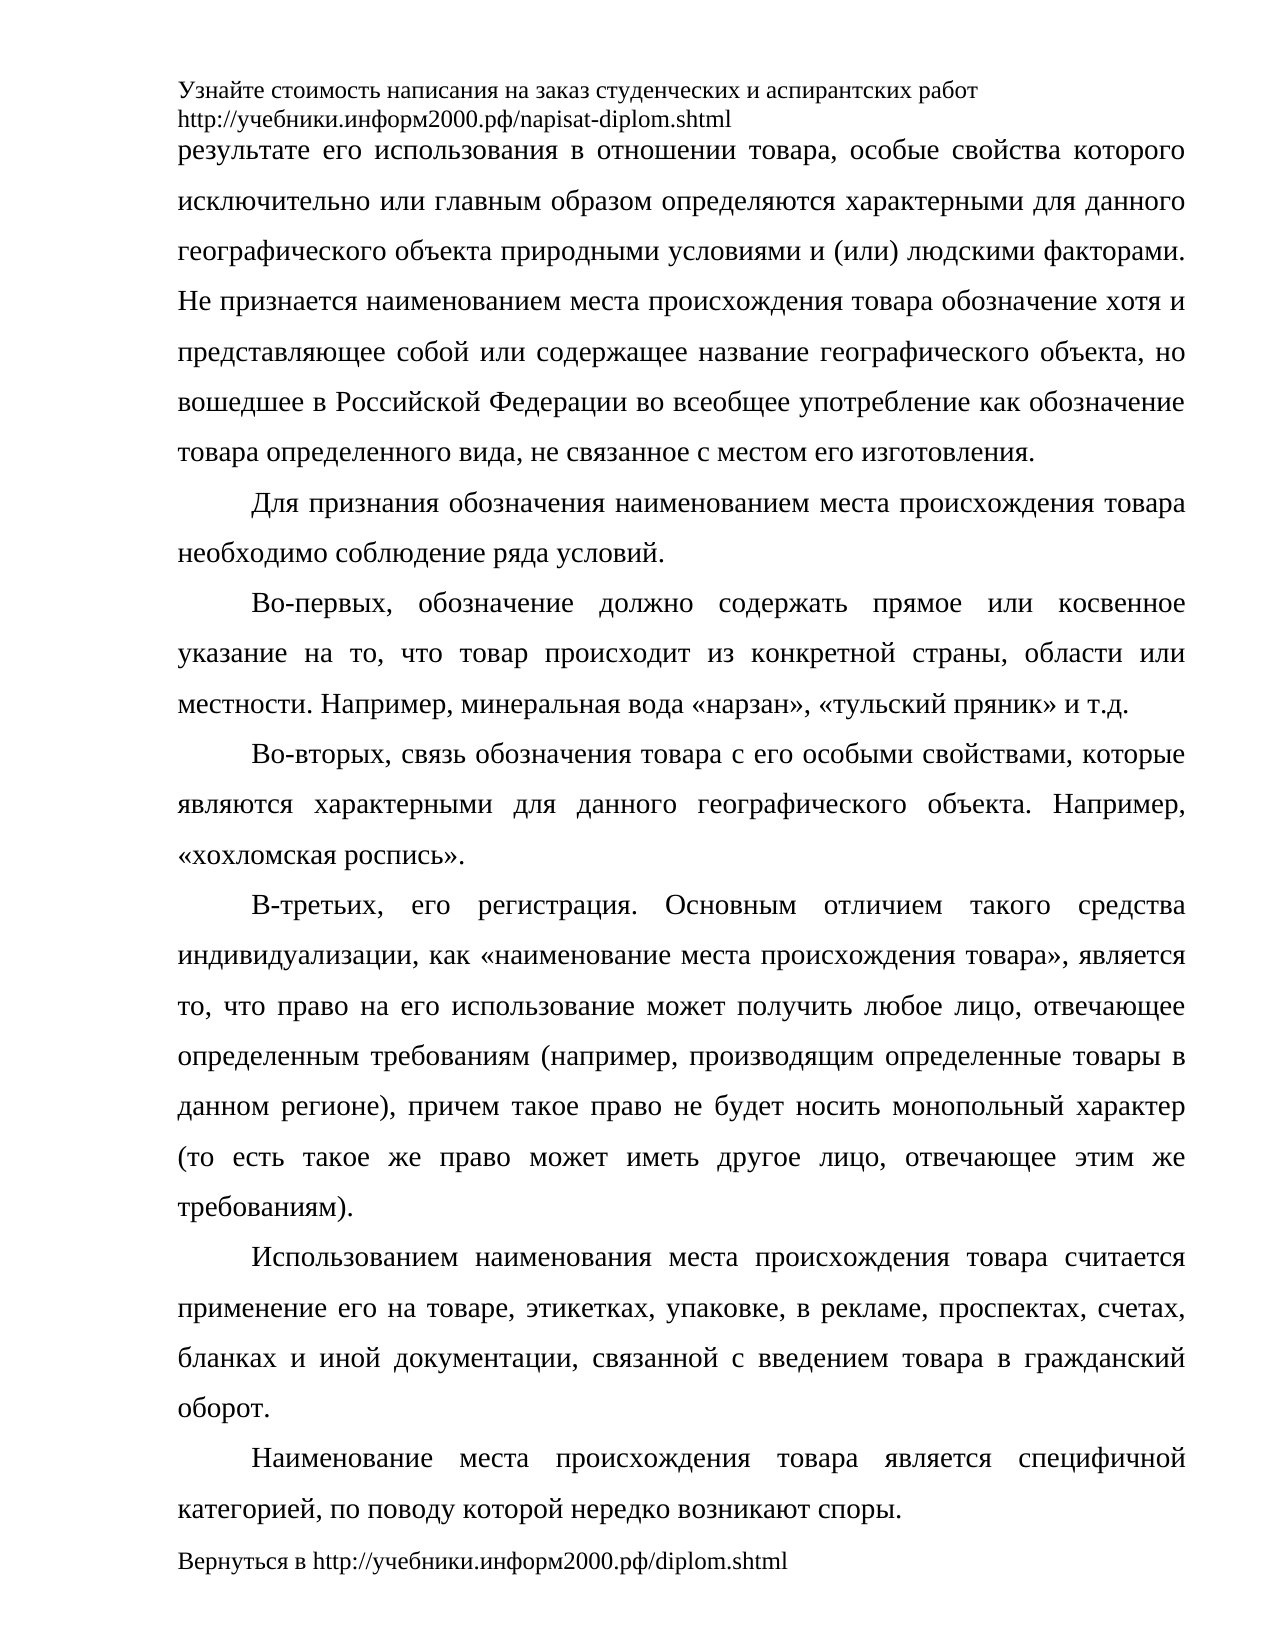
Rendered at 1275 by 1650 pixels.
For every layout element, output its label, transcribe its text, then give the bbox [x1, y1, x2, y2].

text Во-первых, обозначение должно содержать прямое или косвенное указание на то, что товар происходит из конкретной страны, области или местности. Например, минеральная вода «нарзан», «тульский пряник» и т.д. [177, 585, 1186, 719]
text Использованием наименования места происхождения товара считается применение его на товаре, этикетках, упаковке, в рекламе, проспектах, счетах, бланках и иной документации, связанной с введением товара в гражданский оборот. [177, 1239, 1186, 1424]
text В-третьих, его регистрация. Основным отличием такого средства индивидуализации, как «наименование места происхождения товара», является то, что право на его использование может получить любое лицо, отвечающее определенным требованиям (например, производящим определенные товары в данном регионе), причем такое право не будет носить монопольный характер (то есть такое же право может иметь другое лицо, отвечающее этим же требованиям). [177, 887, 1186, 1223]
text Для признания обозначения наименованием места происхождения товара необходимо соблюдение ряда условий. [177, 485, 1186, 568]
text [177, 132, 1186, 468]
text Во-вторых, связь обозначения товара с его особыми свойствами, которые являются характерными для данного географического объекта. Например, «хохломская роспись». [177, 736, 1186, 870]
text Наименование места происхождения товара является специфичной категорией, по поводу которой нередко возникают споры. [177, 1441, 1186, 1524]
